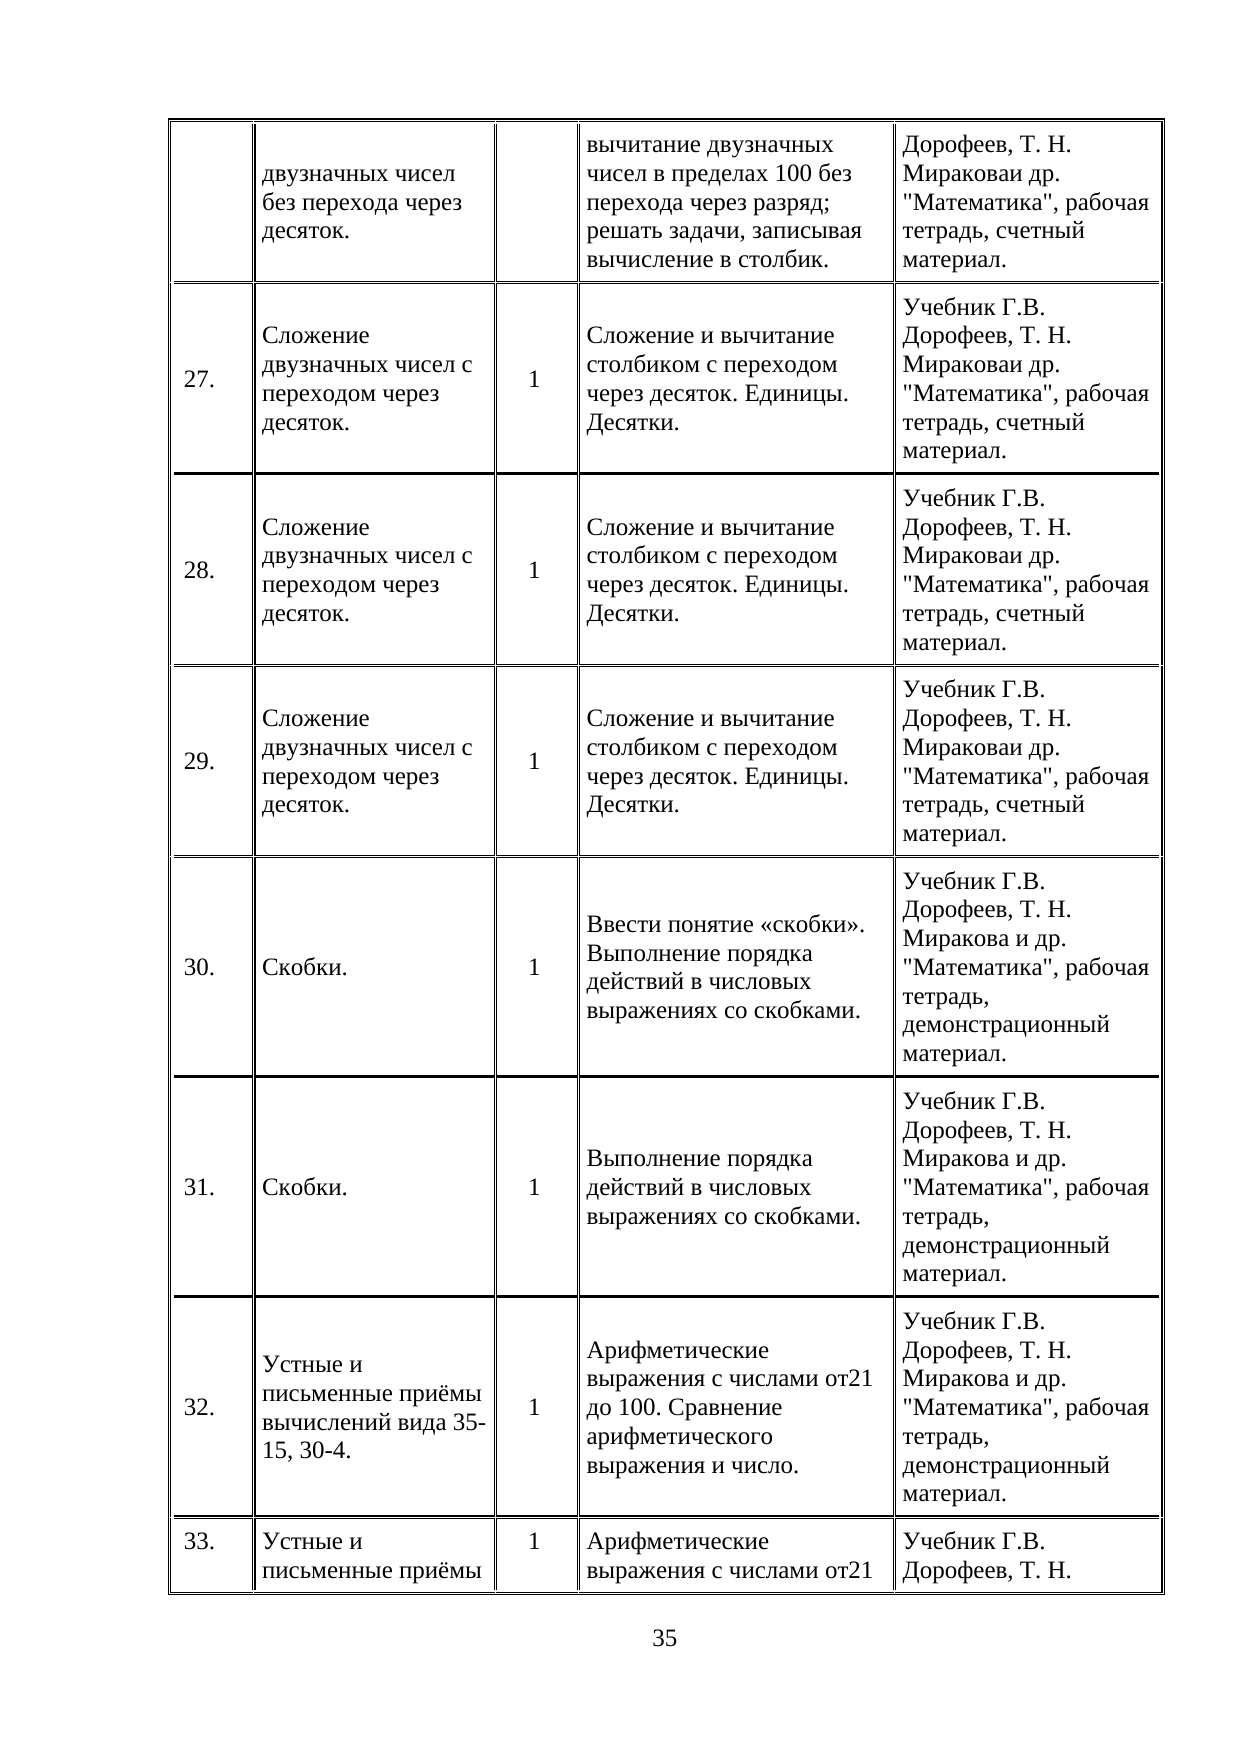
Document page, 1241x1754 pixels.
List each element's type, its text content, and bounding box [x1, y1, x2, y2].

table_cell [579, 1519, 894, 1591]
table_cell 1 [497, 475, 577, 663]
table_cell Ввести понятие «скобки». Выполнение порядка действий в числовых выражениях со скобками. [580, 858, 893, 1075]
table_cell Учебник Г.В. Дорофеев, Т. Н. Мираковаи др. "Математика", рабочая тетрадь, счетный материал. [896, 664, 1162, 855]
table_cell Сложение и вычитание столбиком с переходом через десяток. Единицы. Десятки. [580, 284, 893, 472]
table_cell Сложение двузначных чисел с переходом через десяток. [256, 475, 494, 663]
table_cell 1 [497, 1298, 577, 1515]
table_cell 27. [169, 281, 254, 472]
table_cell Учебник Г.В. Дорофеев, Т. Н. Миракова и др. "Математика", рабочая тетрадь, демонстрационный материал. [896, 1075, 1161, 1295]
table_cell 1 [497, 284, 577, 472]
table_cell 1 [497, 858, 577, 1075]
table_cell 33. [171, 1515, 254, 1591]
table_cell Арифметические выражения с числами от21 до 100. Сравнение арифметического выражения и число. [580, 1298, 893, 1515]
table_cell 26. [171, 120, 254, 281]
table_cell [895, 1515, 1162, 1591]
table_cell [254, 122, 496, 281]
table_cell Сложение и вычитание столбиком с переходом через десяток. Единицы. Десятки. [580, 475, 893, 663]
table_cell 30. [169, 855, 254, 1075]
table_cell 31. [171, 1075, 252, 1295]
table_cell Сложение и вычитание столбиком с переходом через десяток. Единицы. Десятки. [580, 667, 893, 855]
table_cell Сложение двузначных чисел с переходом через десяток. [256, 284, 494, 472]
table_cell 29. [171, 664, 252, 855]
table_cell Скобки. [256, 1078, 494, 1295]
table_cell 28. [171, 472, 252, 663]
table_cell Скобки. [256, 858, 494, 1075]
table_cell 1 [496, 122, 579, 281]
table_cell Сложение двузначных чисел с переходом через десяток. [256, 667, 494, 855]
table_cell 1 [497, 667, 577, 855]
table_cell 1 [496, 1519, 579, 1591]
table_cell Учебник Г.В. Дорофеев, Т. Н. Мираковаи др. "Математика", рабочая тетрадь, счетный материал. [895, 281, 1163, 472]
table_cell 1 [497, 1078, 577, 1295]
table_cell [895, 122, 1161, 281]
table_cell Устные и письменные приёмы вычислений вида 35-15, 30-4. [256, 1298, 494, 1515]
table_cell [254, 1519, 496, 1591]
table_cell Учебник Г.В. Дорофеев, Т. Н. Миракова и др. "Математика", рабочая тетрадь, демонстрационный материал. [896, 1295, 1161, 1515]
table_cell Учебник Г.В. Дорофеев, Т. Н. Миракова и др. "Математика", рабочая тетрадь, демонстрационный материал. [895, 855, 1163, 1075]
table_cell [579, 122, 894, 281]
table_cell Выполнение порядка действий в числовых выражениях со скобками. [580, 1078, 893, 1295]
table_cell 32. [171, 1295, 252, 1515]
table_cell Учебник Г.В. Дорофеев, Т. Н. Мираковаи др. "Математика", рабочая тетрадь, счетный материал. [896, 472, 1161, 663]
